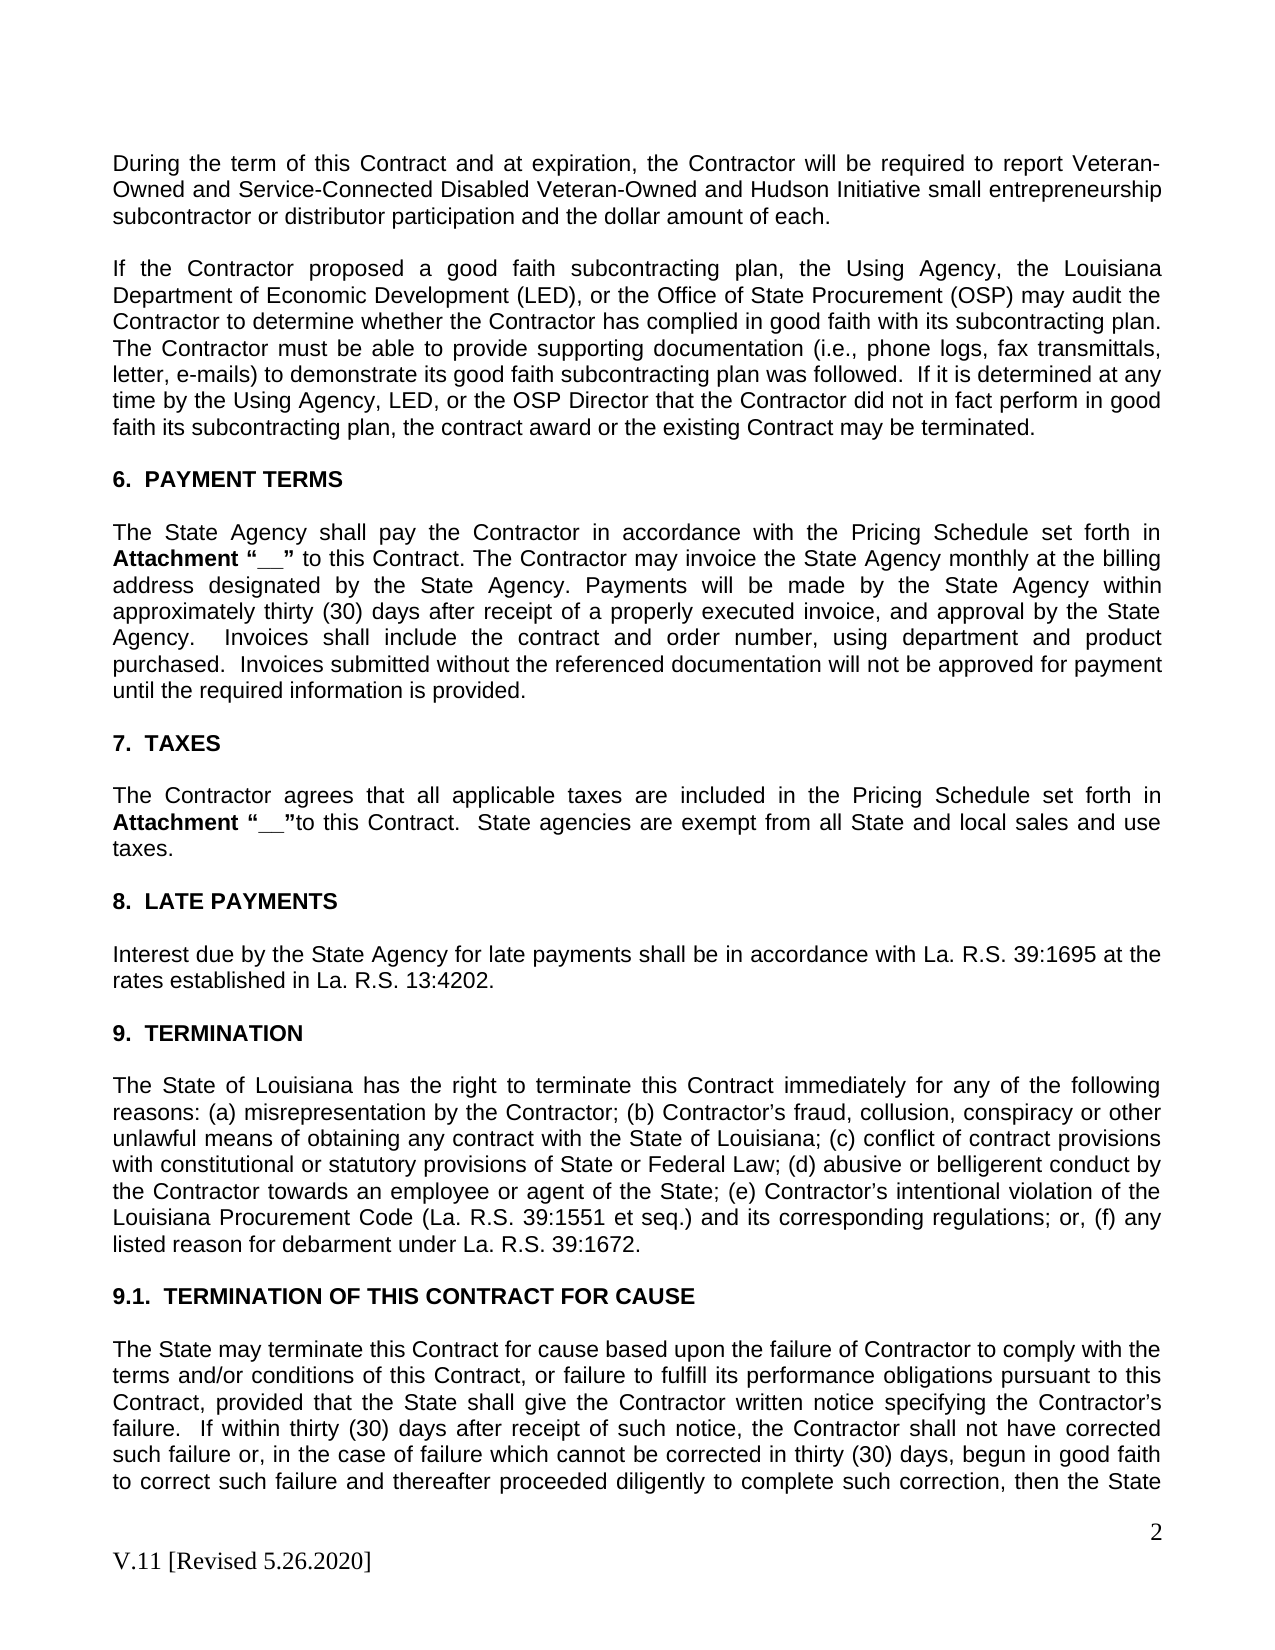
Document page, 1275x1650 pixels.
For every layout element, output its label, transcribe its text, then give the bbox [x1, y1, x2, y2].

text 6. PAYMENT TERMS [112, 466, 1162, 493]
text Interest due by the State Agency for late payments shall be in accordance with La. R.S. 39:1695 at the rates established in La. R.S. 13:4202. [112, 941, 1162, 993]
text 7. TAXES [112, 730, 1162, 756]
text 9. TERMINATION [112, 1020, 1162, 1046]
text During the term of this Contract and at expiration, the Contractor will be required to report Veteran-Owned and Service-Connected Disabled Veteran-Owned and Hudson Initiative small entrepreneurship subcontractor or distributor participation and the dollar amount of each. [112, 150, 1162, 229]
text 9.1. TERMINATION OF THIS CONTRACT FOR CAUSE [112, 1283, 1162, 1309]
text The State Agency shall pay the Contractor in accordance with the Pricing Schedule set forth in Attachment “__” to this Contract. The Contractor may invoice the State Agency monthly at the billing address designated by the State Agency. Payments will be made by the State Agency within approximately thirty (30) days after receipt of a properly executed invoice, and approval by the State Agency. Invoices shall include the contract and order number, using department and product purchased. Invoices submitted without the referenced documentation will not be approved for payment until the required information is provided. [112, 519, 1162, 703]
text The Contractor agrees that all applicable taxes are included in the Pricing Schedule set forth in Attachment “__”to this Contract. State agencies are exempt from all State and local sales and use taxes. [112, 782, 1162, 862]
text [112, 1336, 1162, 1494]
text 8. LATE PAYMENTS [112, 888, 1162, 914]
text If the Contractor proposed a good faith subcontracting plan, the Using Agency, the Louisiana Department of Economic Development (LED), or the Office of State Procurement (OSP) may audit the Contractor to determine whether the Contractor has complied in good faith with its subcontracting plan. The Contractor must be able to provide supporting documentation (i.e., phone logs, fax transmittals, letter, e-mails) to demonstrate its good faith subcontracting plan was followed. If it is determined at any time by the Using Agency, LED, or the OSP Director that the Contractor did not in fact perform in good faith its subcontracting plan, the contract award or the existing Contract may be terminated. [112, 255, 1162, 440]
text The State of Louisiana has the right to terminate this Contract immediately for any of the following reasons: (a) misrepresentation by the Contractor; (b) Contractor’s fraud, collusion, conspiracy or other unlawful means of obtaining any contract with the State of Louisiana; (c) conflict of contract provisions with constitutional or statutory provisions of State or Federal Law; (d) abusive or belligerent conduct by the Contractor towards an employee or agent of the State; (e) Contractor’s intentional violation of the Louisiana Procurement Code (La. R.S. 39:1551 et seq.) and its corresponding regulations; or, (f) any listed reason for debarment under La. R.S. 39:1672. [112, 1072, 1162, 1257]
